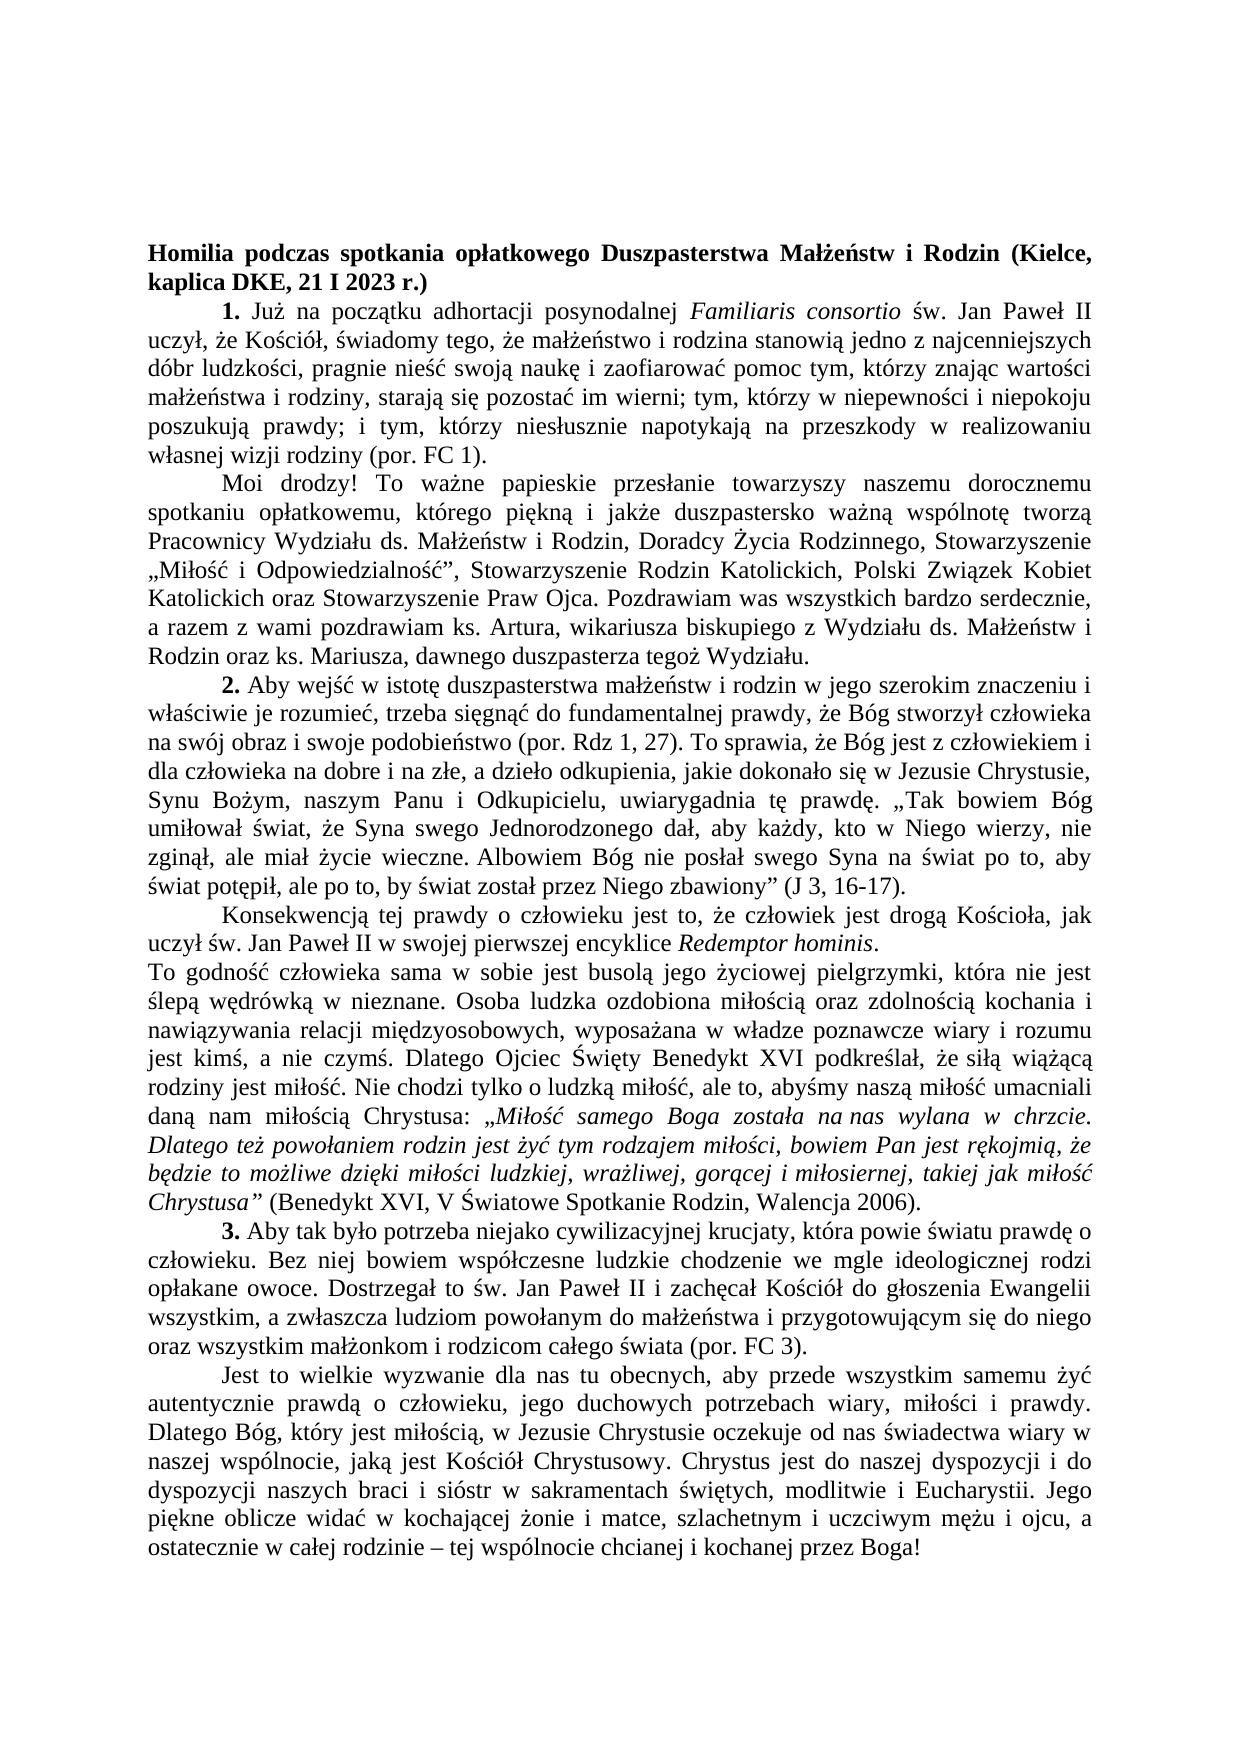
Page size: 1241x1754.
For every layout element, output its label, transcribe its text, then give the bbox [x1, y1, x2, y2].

text 3. Aby tak było potrzeba niejako cywilizacyjnej krucjaty, która powie światu prawdę o człowieku. Bez niej bowiem współczesne ludzkie chodzenie we mgle ideologicznej rodzi opłakane owoce. Dostrzegał to św. Jan Paweł II i zachęcał Kościół do głoszenia Ewangelii wszystkim, a zwłaszcza ludziom powołanym do małżeństwa i przygotowującym się do niego oraz wszystkim małżonkom i rodzicom całego świata (por. FC 3). [148, 1216, 1093, 1360]
text Konsekwencją tej prawdy o człowieku jest to, że człowiek jest drogą Kościoła, jak uczył św. Jan Paweł II w swojej pierwszej encyklice Redemptor hominis. [148, 900, 1093, 957]
text Moi drodzy! To ważne papieskie przesłanie towarzyszy naszemu dorocznemu spotkaniu opłatkowemu, którego piękną i jakże duszpastersko ważną wspólnotę tworzą Pracownicy Wydziału ds. Małżeństw i Rodzin, Doradcy Życia Rodzinnego, Stowarzyszenie „Miłość i Odpowiedzialność”, Stowarzyszenie Rodzin Katolickich, Polski Związek Kobiet Katolickich oraz Stowarzyszenie Praw Ojca. Pozdrawiam was wszystkich bardzo serdecznie, a razem z wami pozdrawiam ks. Artura, wikariusza biskupiego z Wydziału ds. Małżeństw i Rodzin oraz ks. Mariusza, dawnego duszpasterza tegoż Wydziału. [148, 468, 1093, 670]
text Jest to wielkie wyzwanie dla nas tu obecnych, aby przede wszystkim samemu żyć autentycznie prawdą o człowieku, jego duchowych potrzebach wiary, miłości i prawdy. Dlatego Bóg, który jest miłością, w Jezusie Chrystusie oczekuje od nas świadectwa wiary w naszej wspólnocie, jaką jest Kościół Chrystusowy. Chrystus jest do naszej dyspozycji i do dyspozycji naszych braci i sióstr w sakramentach świętych, modlitwie i Eucharystii. Jego piękne oblicze widać w kochającej żonie i matce, szlachetnym i uczciwym mężu i ojcu, a ostatecznie w całej rodzinie ‒ tej wspólnocie chcianej i kochanej przez Boga! [148, 1360, 1093, 1561]
text 2. Aby wejść w istotę duszpasterstwa małżeństw i rodzin w jego szerokim znaczeniu i właściwie je rozumieć, trzeba sięgnąć do fundamentalnej prawdy, że Bóg stworzył człowieka na swój obraz i swoje podobieństwo (por. Rdz 1, 27). To sprawia, że Bóg jest z człowiekiem i dla człowieka na dobre i na złe, a dzieło odkupienia, jakie dokonało się w Jezusie Chrystusie, Synu Bożym, naszym Panu i Odkupicielu, uwiarygadnia tę prawdę. „Tak bowiem Bóg umiłował świat, że Syna swego Jednorodzonego dał, aby każdy, kto w Niego wierzy, nie zginął, ale miał życie wieczne. Albowiem Bóg nie posłał swego Syna na świat po to, aby świat potępił, ale po to, by świat został przez Niego zbawiony” (J 3, 16-17). [148, 670, 1093, 900]
text To godność człowieka sama w sobie jest busolą jego życiowej pielgrzymki, która nie jest ślepą wędrówką w nieznane. Osoba ludzka ozdobiona miłością oraz zdolnością kochania i nawiązywania relacji międzyosobowych, wyposażana w władze poznawcze wiary i rozumu jest kimś, a nie czymś. Dlatego Ojciec Święty Benedykt XVI podkreślał, że siłą wiążącą rodziny jest miłość. Nie chodzi tylko o ludzką miłość, ale to, abyśmy naszą miłość umacniali daną nam miłością Chrystusa: „Miłość samego Boga została na nas wylana w chrzcie. Dlatego też powołaniem rodzin jest żyć tym rodzajem miłości, bowiem Pan jest rękojmią, że będzie to możliwe dzięki miłości ludzkiej, wrażliwej, gorącej i miłosiernej, takiej jak miłość Chrystusa” (Benedykt XVI, V Światowe Spotkanie Rodzin, Walencja 2006). [148, 957, 1093, 1216]
text 1. Już na początku adhortacji posynodalnej Familiaris consortio św. Jan Paweł II uczył, że Kościół, świadomy tego, że małżeństwo i rodzina stanowią jedno z najcenniejszych dóbr ludzkości, pragnie nieść swoją naukę i zaofiarować pomoc tym, którzy znając wartości małżeństwa i rodziny, starają się pozostać im wierni; tym, którzy w niepewności i niepokoju poszukują prawdy; i tym, którzy niesłusznie napotykają na przeszkody w realizowaniu własnej wizji rodziny (por. FC 1). [148, 296, 1093, 468]
text Homilia podczas spotkania opłatkowego Duszpasterstwa Małżeństw i Rodzin (Kielce, kaplica DKE, 21 I 2023 r.) [148, 238, 1093, 296]
